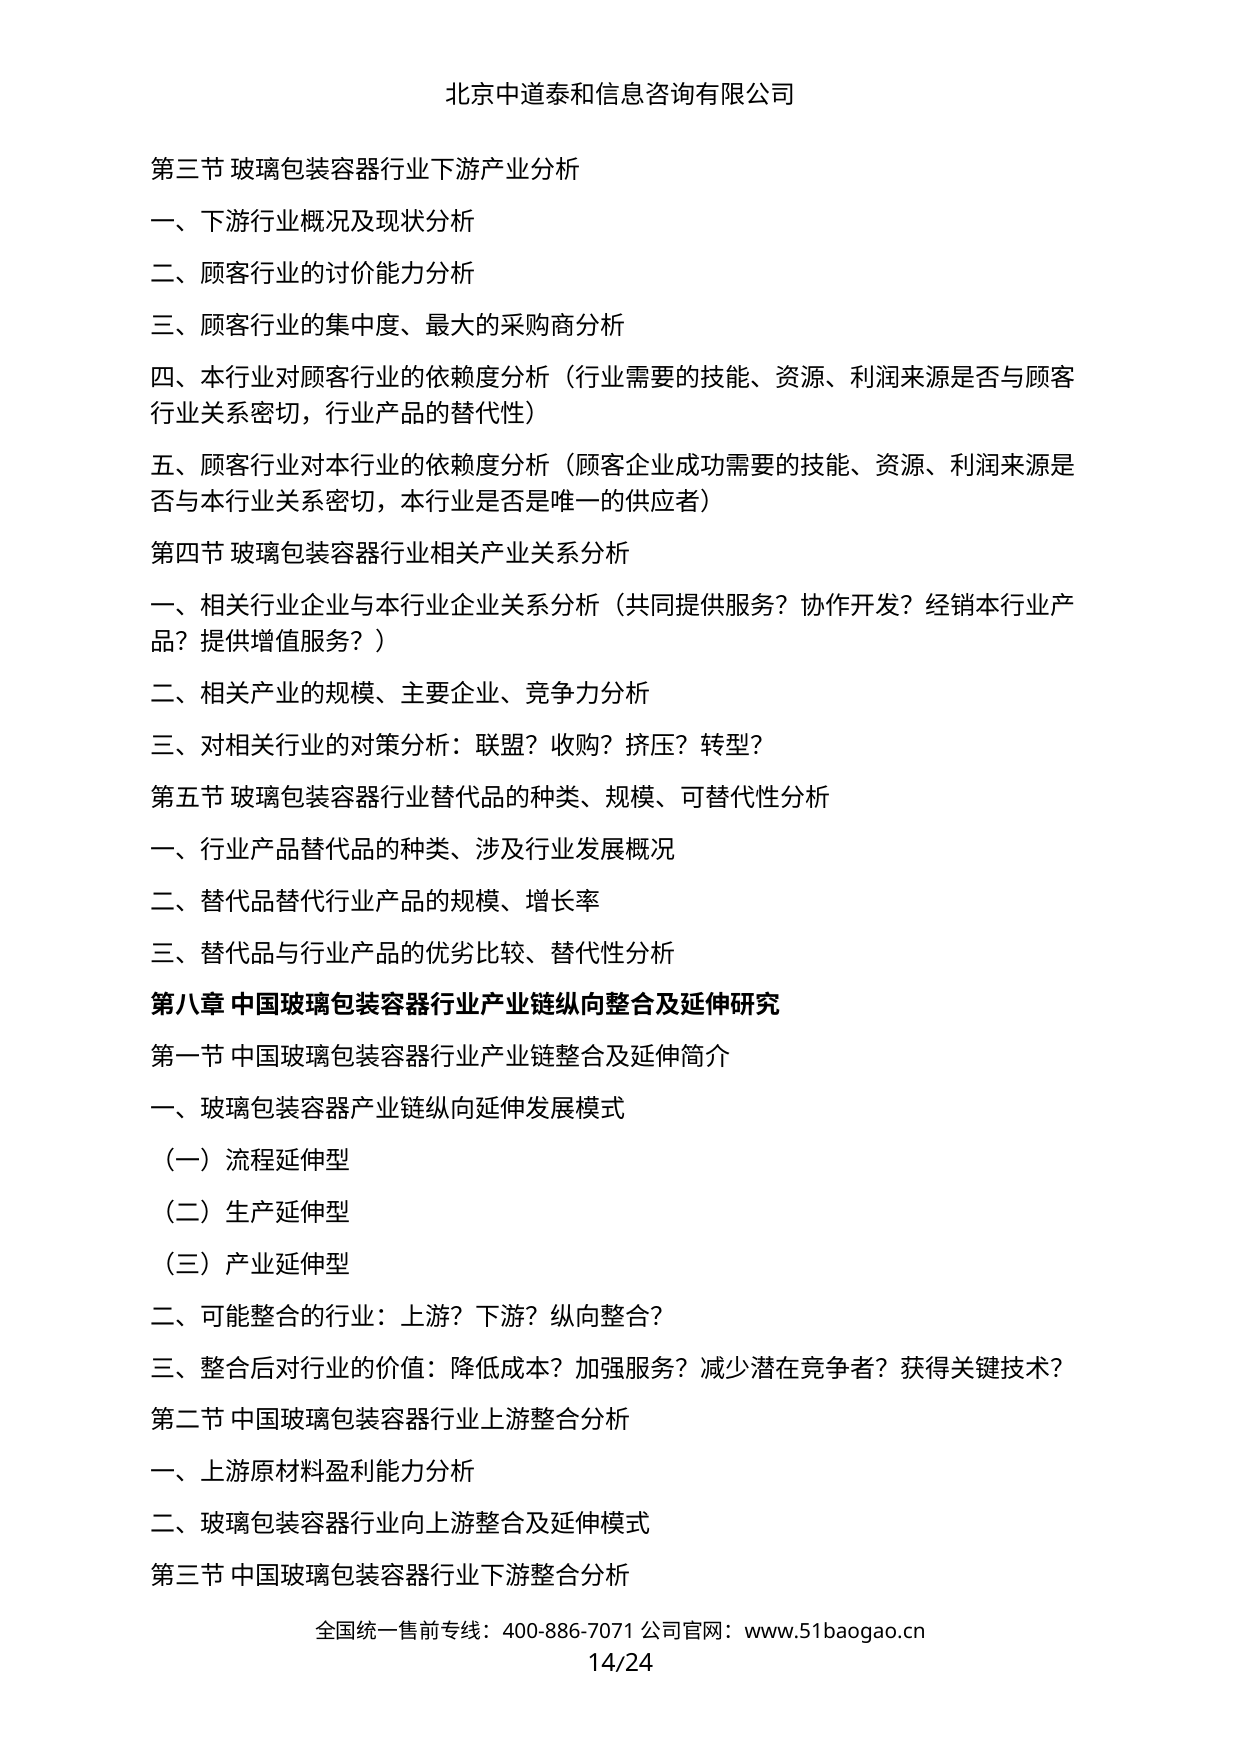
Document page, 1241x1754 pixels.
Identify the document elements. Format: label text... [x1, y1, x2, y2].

text 五、顾客行业对本行业的依赖度分析（顾客企业成功需要的技能、资源、利润来源是否与本行业关系密切，本行业是否是唯一的供应者） [150, 446, 1090, 518]
text 一、上游原材料盈利能力分析 [150, 1452, 1090, 1488]
text 一、下游行业概况及现状分析 [150, 202, 1090, 238]
text （一）流程延伸型 [150, 1141, 1090, 1177]
text 第三节 中国玻璃包装容器行业下游整合分析 [150, 1556, 1090, 1592]
text （二）生产延伸型 [150, 1192, 1090, 1229]
text 一、相关行业企业与本行业企业关系分析（共同提供服务？协作开发？经销本行业产品？提供增值服务？） [150, 586, 1090, 658]
text 第五节 玻璃包装容器行业替代品的种类、规模、可替代性分析 [150, 777, 1090, 814]
text 二、可能整合的行业：上游？下游？纵向整合？ [150, 1296, 1090, 1332]
text 一、行业产品替代品的种类、涉及行业发展概况 [150, 829, 1090, 866]
text 二、顾客行业的讨价能力分析 [150, 254, 1090, 290]
text 二、相关产业的规模、主要企业、竞争力分析 [150, 674, 1090, 710]
text 二、玻璃包装容器行业向上游整合及延伸模式 [150, 1504, 1090, 1540]
text 四、本行业对顾客行业的依赖度分析（行业需要的技能、资源、利润来源是否与顾客行业关系密切，行业产品的替代性） [150, 357, 1090, 430]
text 第三节 玻璃包装容器行业下游产业分析 [150, 150, 1090, 186]
text 第一节 中国玻璃包装容器行业产业链整合及延伸简介 [150, 1037, 1090, 1073]
text 第二节 中国玻璃包装容器行业上游整合分析 [150, 1400, 1090, 1436]
text 三、顾客行业的集中度、最大的采购商分析 [150, 306, 1090, 342]
text 第四节 玻璃包装容器行业相关产业关系分析 [150, 534, 1090, 570]
text 三、替代品与行业产品的优劣比较、替代性分析 [150, 933, 1090, 969]
text 三、对相关行业的对策分析：联盟？收购？挤压？转型？ [150, 726, 1090, 762]
text 一、玻璃包装容器产业链纵向延伸发展模式 [150, 1089, 1090, 1125]
text 三、整合后对行业的价值：降低成本？加强服务？减少潜在竞争者？获得关键技术？ [150, 1348, 1090, 1384]
text （三）产业延伸型 [150, 1244, 1090, 1281]
text 第八章 中国玻璃包装容器行业产业链纵向整合及延伸研究 [150, 985, 1090, 1021]
text 二、替代品替代行业产品的规模、增长率 [150, 881, 1090, 917]
